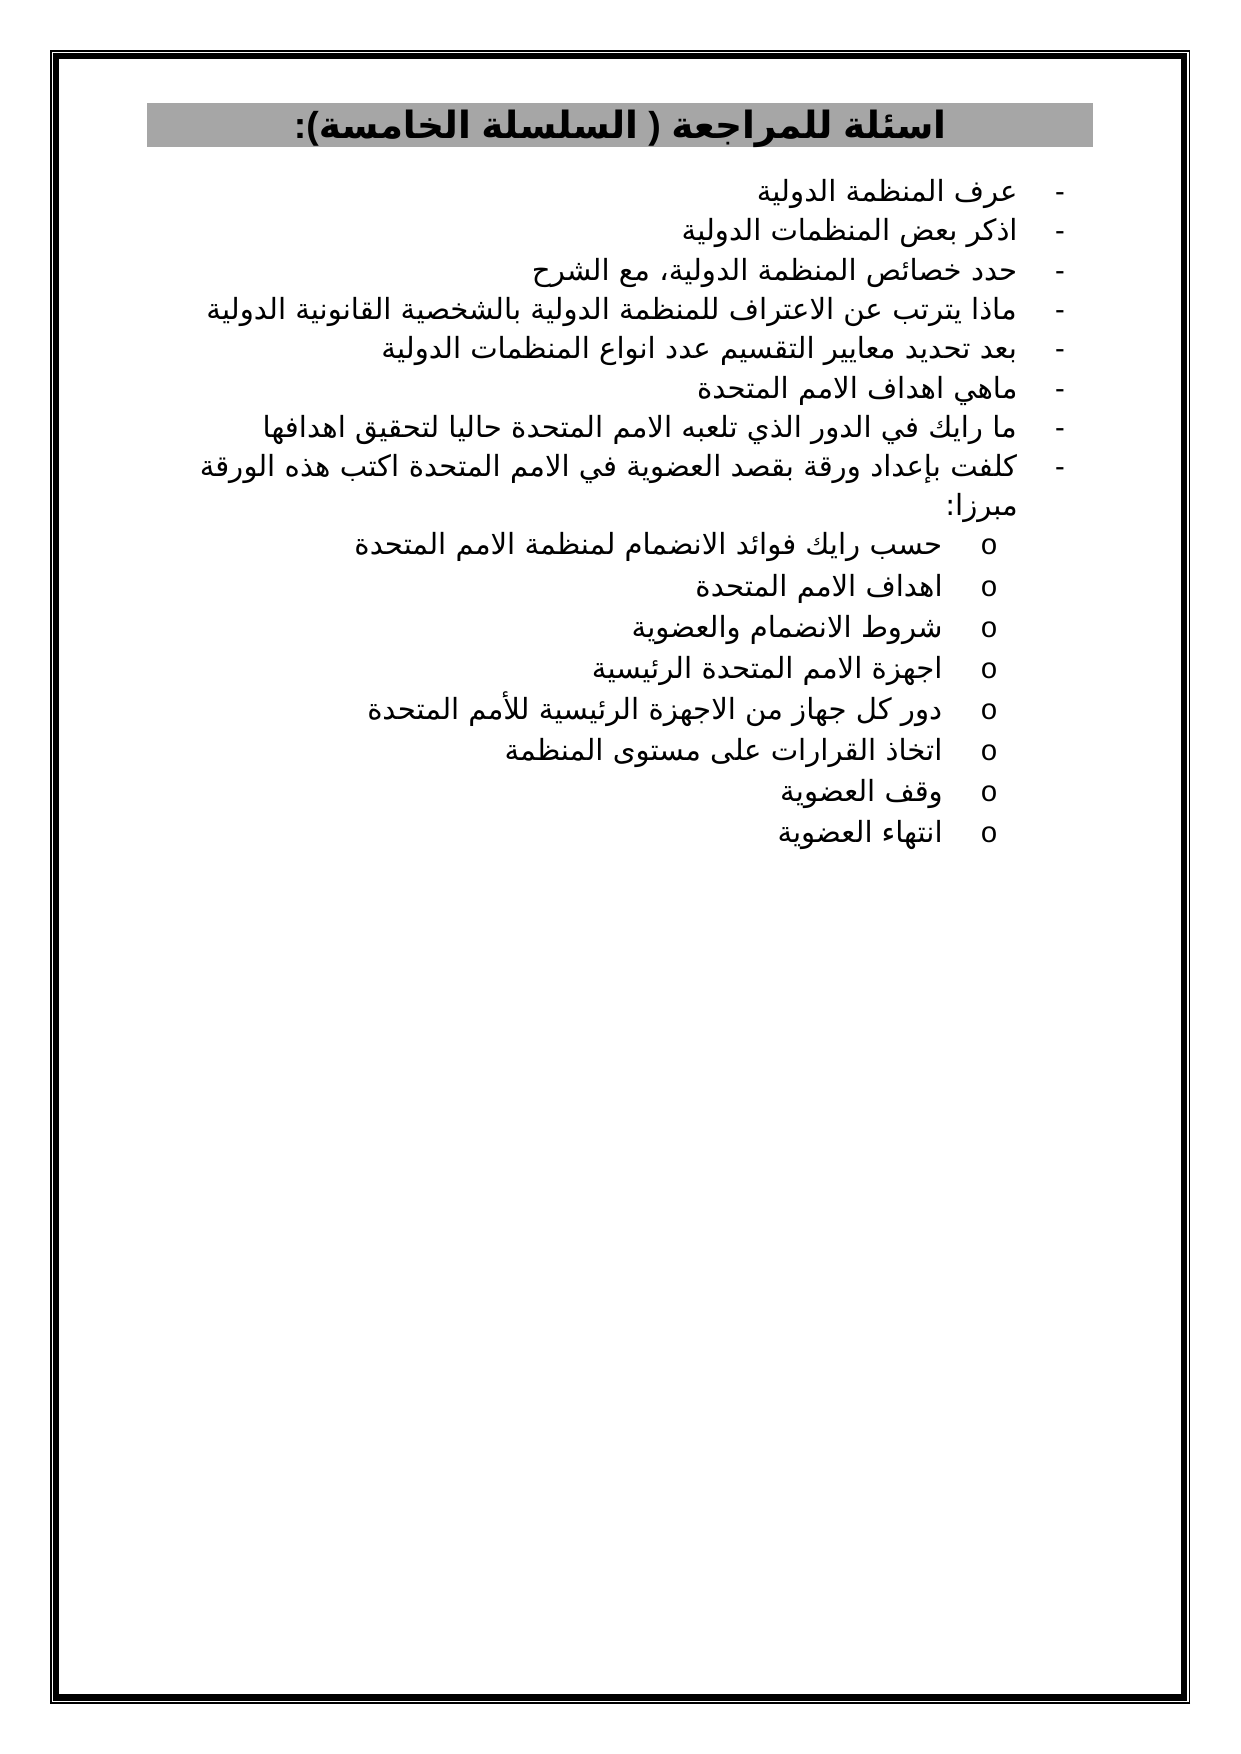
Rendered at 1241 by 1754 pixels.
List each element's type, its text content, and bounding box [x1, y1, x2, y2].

list دور كل جهاز من الاجهزة الرئيسية للأمم المتحدة [147, 692, 980, 728]
list حدد خصائص المنظمة الدولية، مع الشرح [147, 253, 1055, 287]
list بعد تحديد معايير التقسيم عدد انواع المنظمات الدولية [147, 331, 1055, 366]
list اتخاذ القرارات على مستوى المنظمة [147, 733, 980, 769]
text اسئلة للمراجعة ( السلسلة الخامسة): [147, 103, 1093, 147]
list حسب رايك فوائد الانضمام لمنظمة الامم المتحدة [147, 528, 980, 563]
list انتهاء العضوية [147, 816, 980, 852]
list ماهي اهداف الامم المتحدة [147, 371, 1055, 405]
list اذكر بعض المنظمات الدولية [147, 213, 1055, 247]
list كلفت بإعداد ورقة بقصد العضوية في الامم المتحدة اكتب هذه الورقة مبرزا: [147, 449, 1055, 523]
list عرف المنظمة الدولية [147, 174, 1055, 208]
list وقف العضوية [147, 774, 980, 810]
list شروط الانضمام والعضوية [147, 610, 980, 646]
list ما رايك في الدور الذي تلعبه الامم المتحدة حاليا لتحقيق اهدافها [147, 410, 1055, 444]
list اجهزة الامم المتحدة الرئيسية [147, 651, 980, 687]
list ماذا يترتب عن الاعتراف للمنظمة الدولية بالشخصية القانونية الدولية [147, 292, 1055, 326]
list اهداف الامم المتحدة [147, 569, 980, 605]
